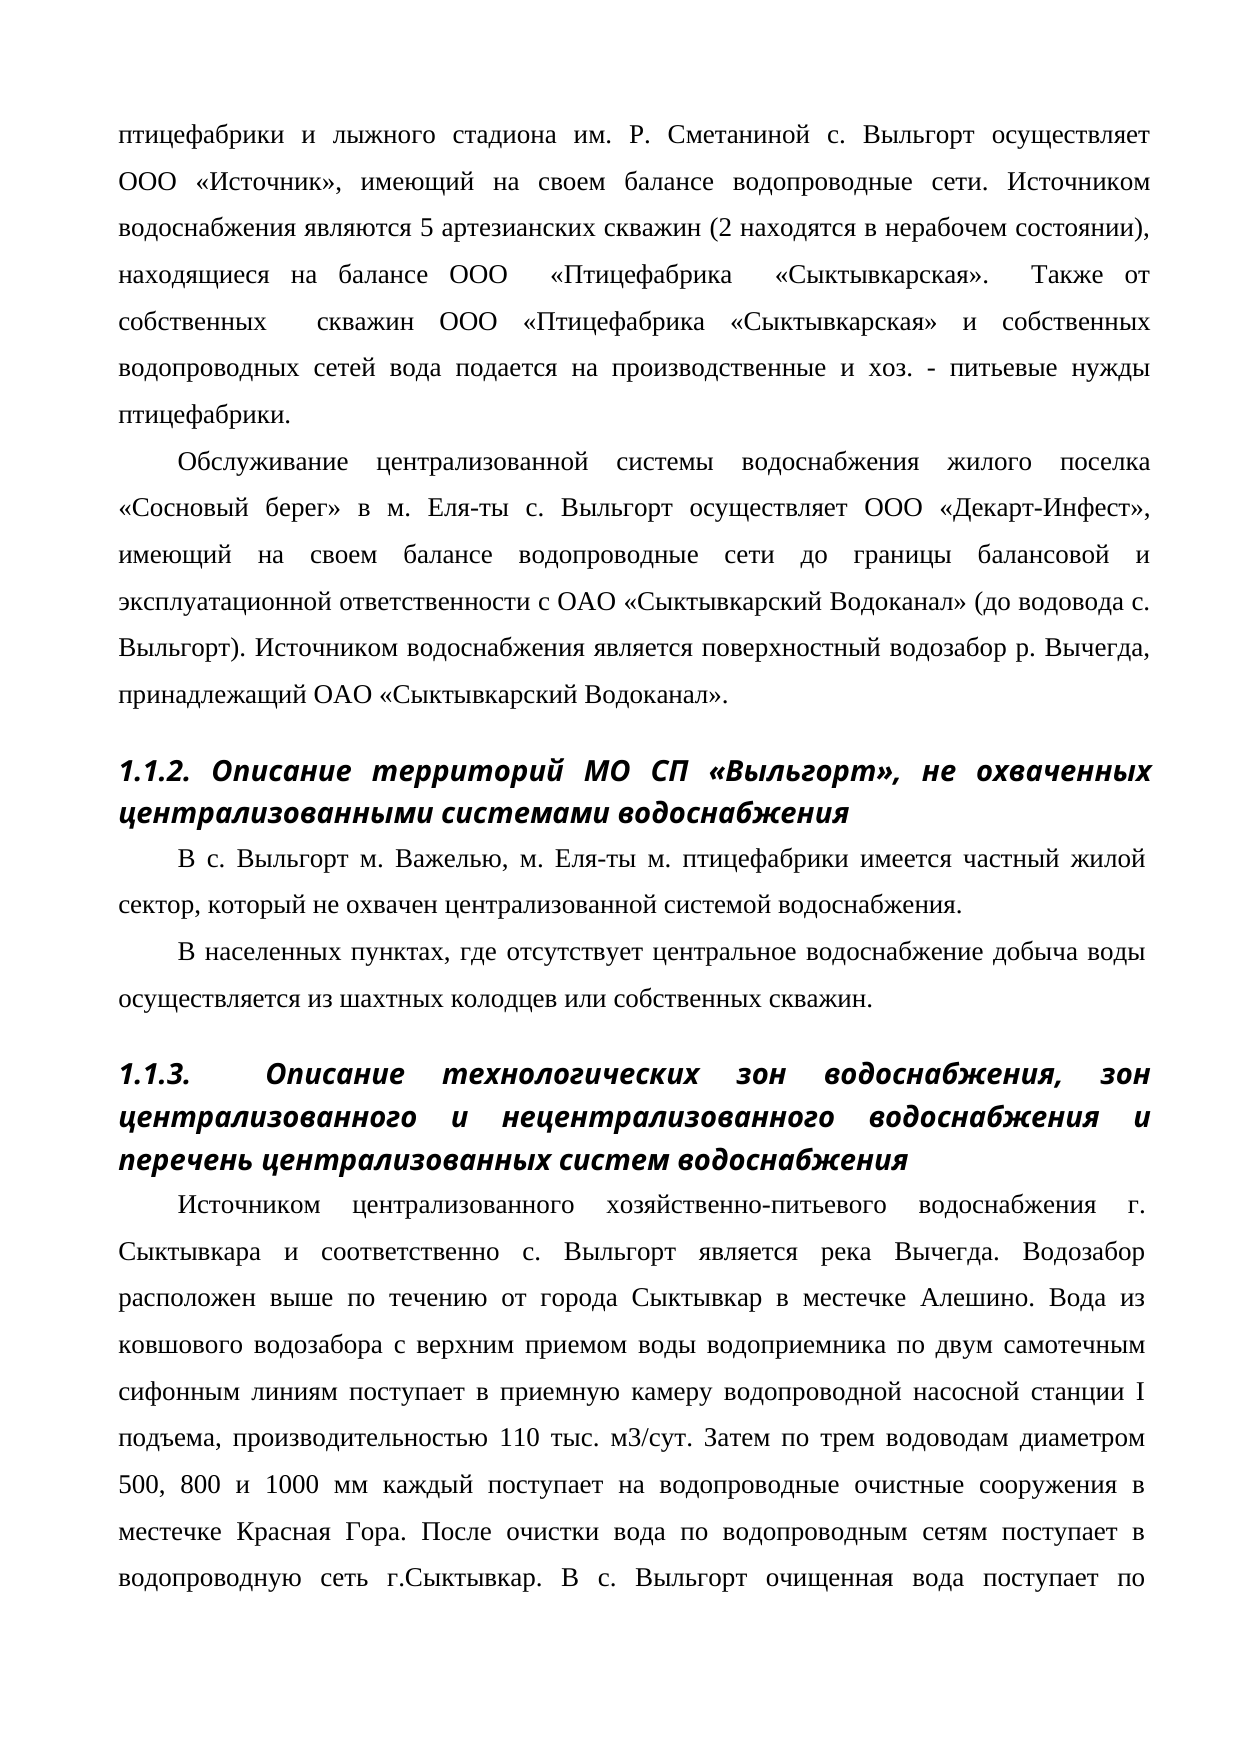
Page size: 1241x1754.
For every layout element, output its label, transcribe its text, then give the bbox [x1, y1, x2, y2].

text В с. Выльгорт м. Важелью, м. Еля-ты м. птицефабрики имеется частный жилой сектор, который не охвачен централизованной системой водоснабжения. [118, 842, 1147, 919]
subtitle 1.1.3. Описание технологических зон водоснабжения, зон централизованного и нецентрализованного водоснабжения и перечень централизованных систем водоснабжения [118, 1053, 1152, 1179]
text В населенных пунктах, где отсутствует центральное водоснабжение добыча воды осуществляется из шахтных колодцев или собственных скважин. [118, 935, 1147, 1013]
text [118, 118, 1152, 429]
text Обслуживание централизованной системы водоснабжения жилого поселка «Сосновый берег» в м. Еля-ты с. Выльгорт осуществляет ООО «Декарт-Инфест», имеющий на своем балансе водопроводные сети до границы балансовой и эксплуатационной ответственности с ОАО «Сыктывкарский Водоканал» (до водовода с. Выльгорт). Источником водоснабжения является поверхностный водозабор р. Вычегда, принадлежащий ОАО «Сыктывкарский Водоканал». [118, 445, 1152, 709]
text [118, 1188, 1147, 1592]
subtitle 1.1.2. Описание территорий МО СП «Выльгорт», не охваченных централизованными системами водоснабжения [118, 750, 1152, 832]
